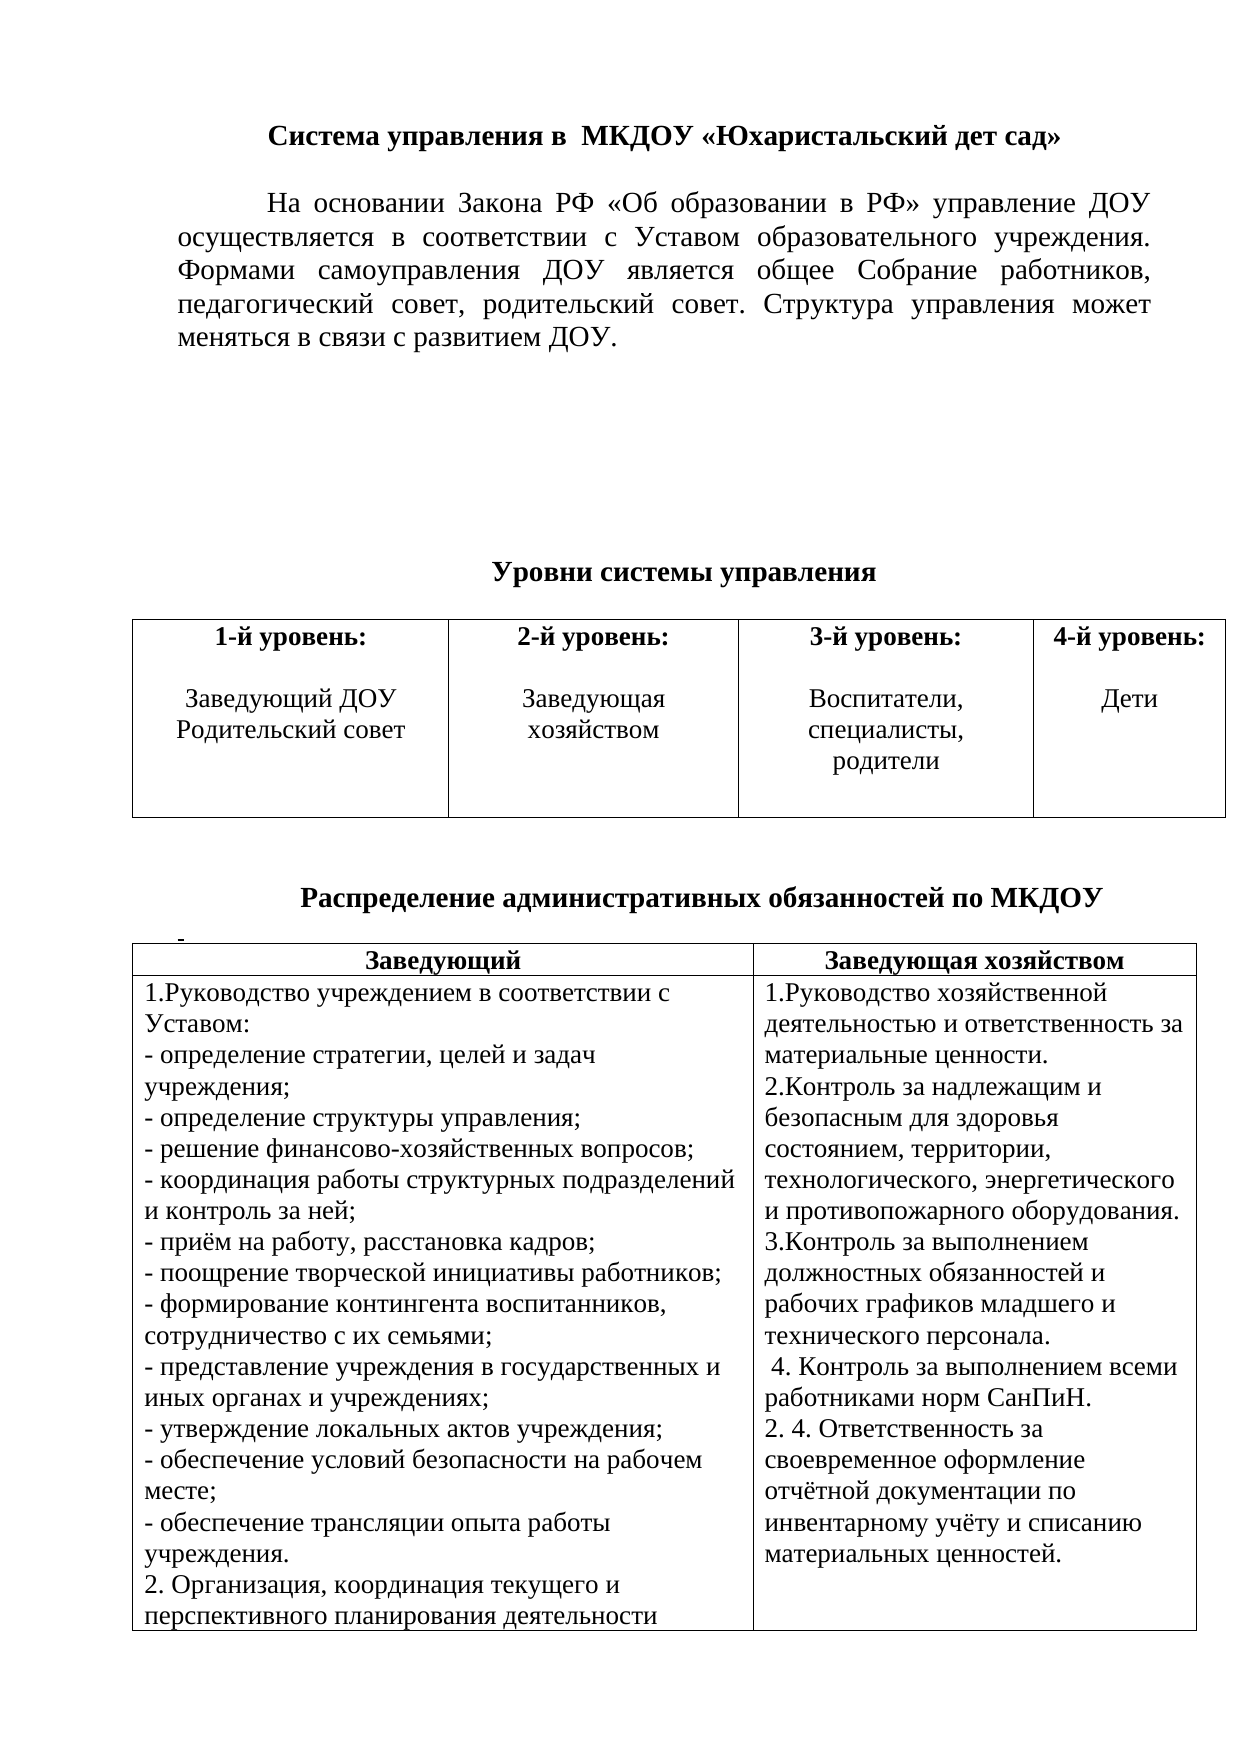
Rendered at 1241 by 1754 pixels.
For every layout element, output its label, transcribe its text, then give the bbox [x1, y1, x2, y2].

text Система управления в МКДОУ «Юхаристальский дет сад» [177, 118, 1152, 152]
table_header Заведующий [133, 944, 753, 975]
table_header Заведующая хозяйством [754, 944, 1196, 975]
text На основании Закона РФ «Об образовании в РФ» управление ДОУ осуществляется в соответствии с Уставом образовательного учреждения. Формами самоуправления ДОУ является общее Собрание работников, педагогический совет, родительский совет. Структура управления может меняться в связи с развитием ДОУ. [177, 185, 1152, 353]
table_header 3-й уровень: Воспитатели, специалисты, родители [739, 620, 1033, 817]
text Уровни системы управления [216, 554, 1152, 588]
table_header 4-й уровень: Дети [1034, 620, 1225, 817]
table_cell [133, 976, 753, 1630]
text Распределение административных обязанностей по МКДОУ [252, 881, 1152, 914]
table_header 2-й уровень: Заведующая хозяйством [449, 620, 738, 817]
table_header 1-й уровень: Заведующий ДОУ Родительский совет [133, 620, 448, 817]
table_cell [754, 976, 1196, 1630]
